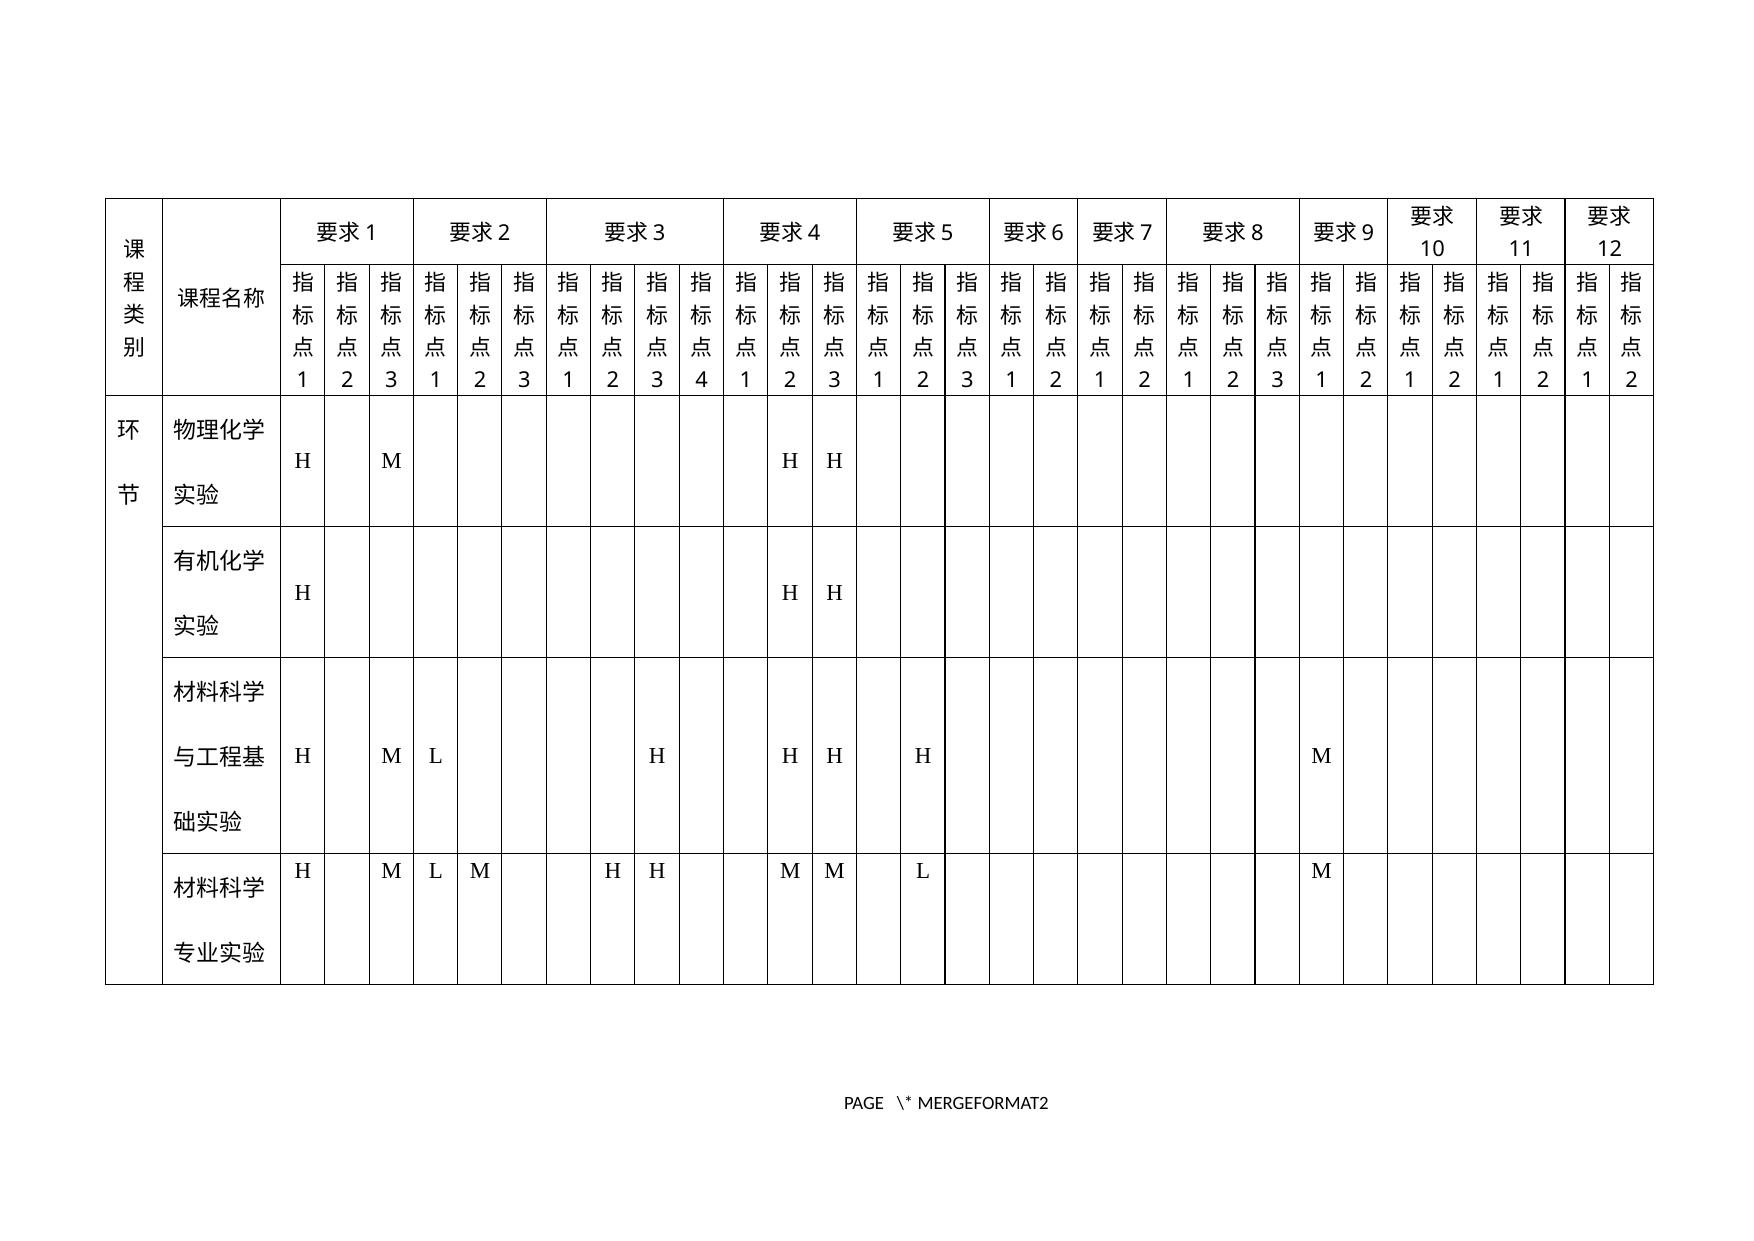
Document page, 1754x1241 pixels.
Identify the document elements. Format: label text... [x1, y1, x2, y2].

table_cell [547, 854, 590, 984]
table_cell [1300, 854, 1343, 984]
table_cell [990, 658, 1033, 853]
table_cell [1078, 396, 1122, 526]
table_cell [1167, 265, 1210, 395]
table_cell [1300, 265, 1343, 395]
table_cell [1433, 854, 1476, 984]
table_header 要求7 [1078, 199, 1166, 264]
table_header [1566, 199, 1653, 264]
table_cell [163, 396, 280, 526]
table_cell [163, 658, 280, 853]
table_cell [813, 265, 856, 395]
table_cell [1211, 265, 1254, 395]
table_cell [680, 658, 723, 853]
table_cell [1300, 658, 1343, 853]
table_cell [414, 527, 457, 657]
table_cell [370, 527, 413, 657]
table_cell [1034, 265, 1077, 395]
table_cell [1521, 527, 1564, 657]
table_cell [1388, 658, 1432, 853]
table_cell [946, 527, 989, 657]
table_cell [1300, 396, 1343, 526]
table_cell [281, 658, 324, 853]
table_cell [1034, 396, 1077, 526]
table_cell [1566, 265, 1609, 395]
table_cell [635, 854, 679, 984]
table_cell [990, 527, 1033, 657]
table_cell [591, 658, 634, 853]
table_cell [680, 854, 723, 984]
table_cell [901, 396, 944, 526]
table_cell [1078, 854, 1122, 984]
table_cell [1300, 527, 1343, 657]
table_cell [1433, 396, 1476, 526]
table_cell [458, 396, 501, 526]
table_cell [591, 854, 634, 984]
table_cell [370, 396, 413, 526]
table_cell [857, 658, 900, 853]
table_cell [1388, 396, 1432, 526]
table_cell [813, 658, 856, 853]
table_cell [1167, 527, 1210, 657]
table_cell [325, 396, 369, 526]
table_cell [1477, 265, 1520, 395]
table_header 要求2 [414, 199, 546, 264]
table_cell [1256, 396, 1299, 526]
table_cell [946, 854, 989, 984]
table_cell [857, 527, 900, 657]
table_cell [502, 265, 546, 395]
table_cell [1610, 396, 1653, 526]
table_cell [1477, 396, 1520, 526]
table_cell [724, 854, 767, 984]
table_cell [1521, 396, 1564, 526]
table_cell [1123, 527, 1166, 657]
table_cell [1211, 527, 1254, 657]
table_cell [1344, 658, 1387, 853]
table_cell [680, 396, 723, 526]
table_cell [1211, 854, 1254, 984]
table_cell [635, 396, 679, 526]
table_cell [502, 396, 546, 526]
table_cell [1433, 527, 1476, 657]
table_header 要求4 [724, 199, 856, 264]
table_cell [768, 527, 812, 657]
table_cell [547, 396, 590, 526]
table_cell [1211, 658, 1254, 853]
table_header 要求8 [1167, 199, 1299, 264]
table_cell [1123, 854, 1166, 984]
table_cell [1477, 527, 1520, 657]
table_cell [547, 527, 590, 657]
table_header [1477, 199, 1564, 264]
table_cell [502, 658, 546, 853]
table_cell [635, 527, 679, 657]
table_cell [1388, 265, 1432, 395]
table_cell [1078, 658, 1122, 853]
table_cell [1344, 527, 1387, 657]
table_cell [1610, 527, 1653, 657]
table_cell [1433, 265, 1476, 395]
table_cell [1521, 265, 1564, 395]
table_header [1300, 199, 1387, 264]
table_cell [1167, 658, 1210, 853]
table_header 要求5 [857, 199, 989, 264]
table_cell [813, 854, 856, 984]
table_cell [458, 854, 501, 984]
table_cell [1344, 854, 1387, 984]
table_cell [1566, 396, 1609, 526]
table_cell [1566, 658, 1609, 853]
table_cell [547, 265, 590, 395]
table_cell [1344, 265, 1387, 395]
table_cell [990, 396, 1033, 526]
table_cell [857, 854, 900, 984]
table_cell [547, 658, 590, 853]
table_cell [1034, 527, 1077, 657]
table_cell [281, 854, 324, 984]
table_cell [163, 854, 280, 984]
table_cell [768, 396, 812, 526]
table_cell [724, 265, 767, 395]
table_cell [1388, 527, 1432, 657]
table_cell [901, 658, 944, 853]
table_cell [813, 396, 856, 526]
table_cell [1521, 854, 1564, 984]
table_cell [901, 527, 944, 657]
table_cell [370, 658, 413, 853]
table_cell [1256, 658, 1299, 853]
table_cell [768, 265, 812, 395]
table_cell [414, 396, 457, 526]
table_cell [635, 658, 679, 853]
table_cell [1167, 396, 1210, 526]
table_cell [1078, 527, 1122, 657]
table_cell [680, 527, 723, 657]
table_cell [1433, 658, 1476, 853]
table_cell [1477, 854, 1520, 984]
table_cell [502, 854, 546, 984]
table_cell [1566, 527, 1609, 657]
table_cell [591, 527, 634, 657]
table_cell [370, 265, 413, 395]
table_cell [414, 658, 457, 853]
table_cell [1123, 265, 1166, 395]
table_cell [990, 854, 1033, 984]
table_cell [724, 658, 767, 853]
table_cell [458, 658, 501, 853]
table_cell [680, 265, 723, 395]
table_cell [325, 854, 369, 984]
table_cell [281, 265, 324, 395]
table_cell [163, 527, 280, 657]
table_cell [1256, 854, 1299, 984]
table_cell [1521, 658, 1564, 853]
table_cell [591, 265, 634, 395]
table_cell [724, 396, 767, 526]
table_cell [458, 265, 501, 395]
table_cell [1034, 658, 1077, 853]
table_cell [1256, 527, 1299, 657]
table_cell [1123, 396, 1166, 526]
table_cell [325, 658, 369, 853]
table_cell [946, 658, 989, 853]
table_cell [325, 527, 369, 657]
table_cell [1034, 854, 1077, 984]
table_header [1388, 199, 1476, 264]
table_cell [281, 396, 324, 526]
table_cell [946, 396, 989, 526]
table_header 课程名称 [163, 199, 280, 395]
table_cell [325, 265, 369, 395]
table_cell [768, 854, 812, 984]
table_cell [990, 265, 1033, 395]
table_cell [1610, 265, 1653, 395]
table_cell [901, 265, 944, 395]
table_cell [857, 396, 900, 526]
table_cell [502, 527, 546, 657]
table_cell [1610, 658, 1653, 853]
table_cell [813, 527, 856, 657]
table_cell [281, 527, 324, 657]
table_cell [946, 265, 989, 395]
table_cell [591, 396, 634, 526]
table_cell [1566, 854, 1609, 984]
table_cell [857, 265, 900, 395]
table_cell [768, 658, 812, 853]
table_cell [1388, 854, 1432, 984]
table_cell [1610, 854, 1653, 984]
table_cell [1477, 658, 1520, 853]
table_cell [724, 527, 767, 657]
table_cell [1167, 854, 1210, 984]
table_header 要求1 [281, 199, 413, 264]
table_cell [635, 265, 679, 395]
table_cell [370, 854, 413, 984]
table_header 要求6 [990, 199, 1077, 264]
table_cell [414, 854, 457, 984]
table_header 要求3 [547, 199, 723, 264]
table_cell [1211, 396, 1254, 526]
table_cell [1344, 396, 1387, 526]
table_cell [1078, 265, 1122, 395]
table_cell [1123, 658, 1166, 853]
table_header 课程类别 [106, 199, 162, 395]
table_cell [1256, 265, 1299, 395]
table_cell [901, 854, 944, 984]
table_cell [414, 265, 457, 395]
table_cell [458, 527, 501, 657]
